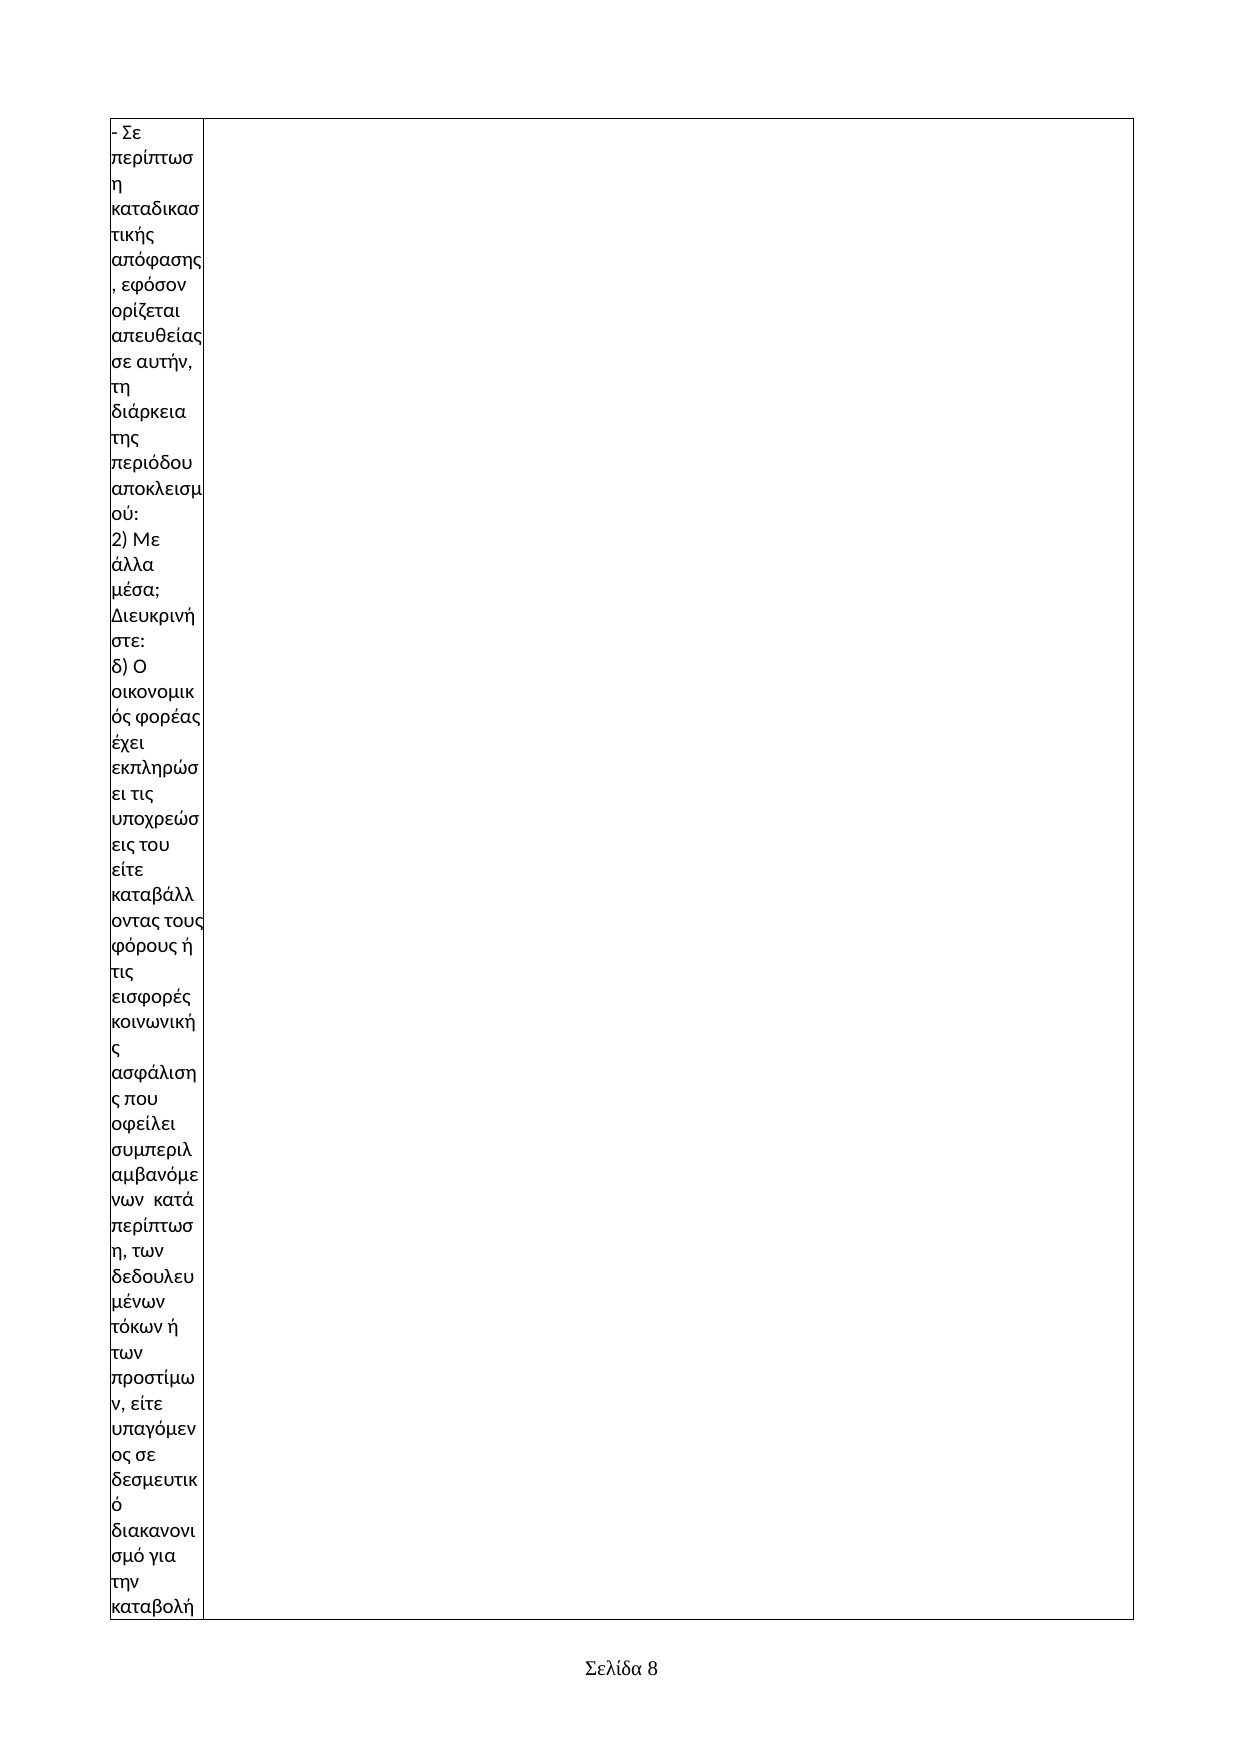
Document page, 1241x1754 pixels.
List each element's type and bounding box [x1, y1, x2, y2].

table_cell [204, 119, 1133, 1619]
table_cell [111, 119, 203, 1619]
